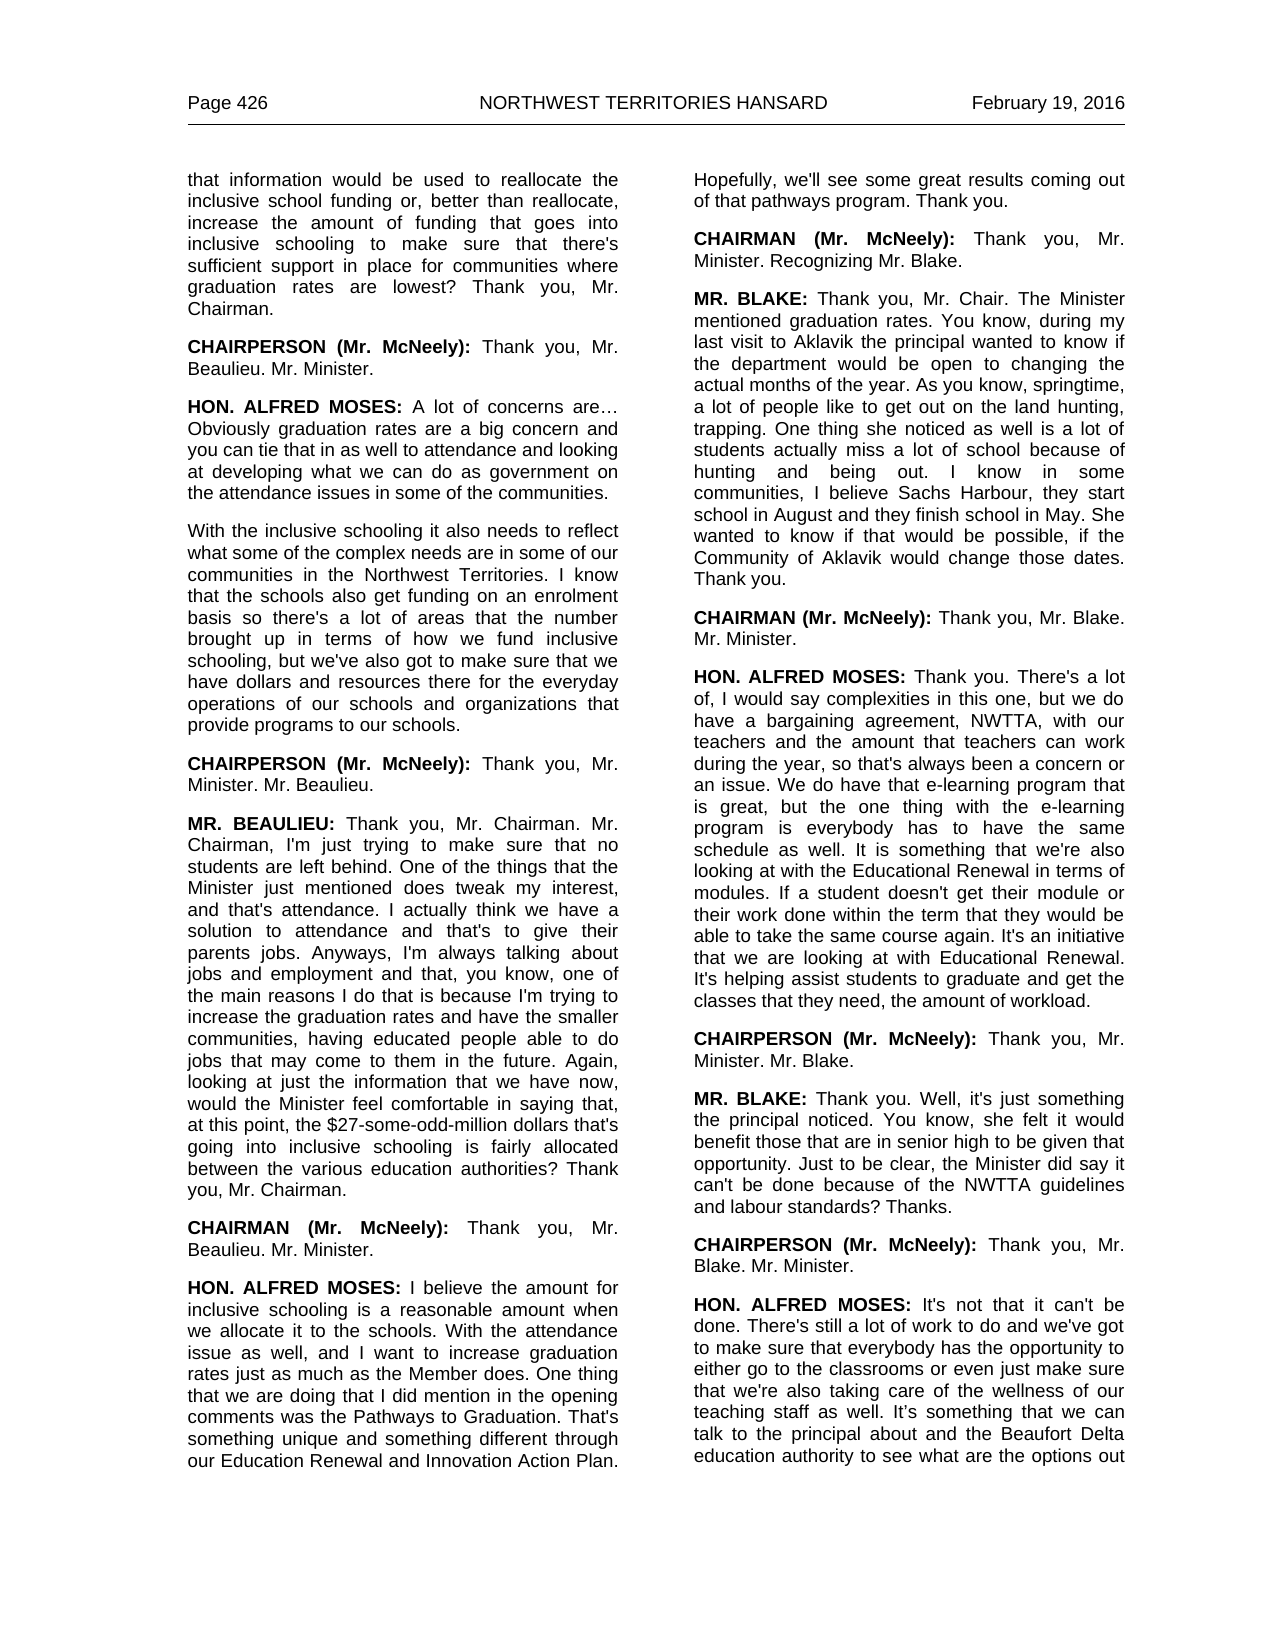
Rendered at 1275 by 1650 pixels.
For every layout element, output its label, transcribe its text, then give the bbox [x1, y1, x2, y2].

text CHAIRPERSON (Mr. McNeely): Thank you, Mr. Beaulieu. Mr. Minister. [187, 336, 619, 379]
text HON. ALFRED MOSES: I believe the amount for inclusive schooling is a reasonable amount when we allocate it to the schools. With the attendance issue as well, and I want to increase graduation rates just as much as the Member does. One thing that we are doing that I did mention in the opening comments was the Pathways to Graduation. That's something unique and something different through our Education Renewal and Innovation Action Plan. Hopefully, we'll see some great results coming out of that pathways program. Thank you. [187, 1277, 619, 1471]
text HON. ALFRED MOSES: Thank you. There's a lot of, I would say complexities in this one, but we do have a bargaining agreement, NWTTA, with our teachers and the amount that teachers can work during the year, so that's always been a concern or an issue. We do have that e-learning program that is great, but the one thing with the e-learning program is everybody has to have the same schedule as well. It is something that we're also looking at with the Educational Renewal in terms of modules. If a student doesn't get their module or their work done within the term that they would be able to take the same course again. It's an initiative that we are looking at with Educational Renewal. It's helping assist students to graduate and get the classes that they need, the amount of workload. [694, 666, 1125, 1011]
text CHAIRMAN (Mr. McNeely): Thank you, Mr. Minister. Recognizing Mr. Blake. [694, 228, 1125, 271]
text MR. BLAKE: Thank you, Mr. Chair. The Minister mentioned graduation rates. You know, during my last visit to Aklavik the principal wanted to know if the department would be open to changing the actual months of the year. As you know, springtime, a lot of people like to get out on the land hunting, trapping. One thing she noticed as well is a lot of students actually miss a lot of school because of hunting and being out. I know in some communities, I believe Sachs Harbour, they start school in August and they finish school in May. She wanted to know if that would be possible, if the Community of Aklavik would change those dates. Thank you. [694, 288, 1125, 590]
text CHAIRPERSON (Mr. McNeely): Thank you, Mr. Blake. Mr. Minister. [694, 1234, 1125, 1277]
text With the inclusive schooling it also needs to reflect what some of the complex needs are in some of our communities in the Northwest Territories. I know that the schools also get funding on an enrolment basis so there's a lot of areas that the number brought up in terms of how we fund inclusive schooling, but we've also got to make sure that we have dollars and resources there for the everyday operations of our schools and organizations that provide programs to our schools. [187, 520, 619, 736]
text CHAIRPERSON (Mr. McNeely): Thank you, Mr. Minister. Mr. Beaulieu. [187, 752, 619, 796]
text CHAIRPERSON (Mr. McNeely): Thank you, Mr. Minister. Mr. Blake. [694, 1028, 1125, 1071]
text CHAIRMAN (Mr. McNeely): Thank you, Mr. Blake. Mr. Minister. [694, 606, 1125, 649]
text CHAIRMAN (Mr. McNeely): Thank you, Mr. Beaulieu. Mr. Minister. [187, 1217, 619, 1260]
text MR. BEAULIEU: Thank you, Mr. Chairman. Mr. Chairman, I'm just trying to make sure that no students are left behind. One of the things that the Minister just mentioned does tweak my interest, and that's attendance. I actually think we have a solution to attendance and that's to give their parents jobs. Anyways, I'm always talking about jobs and employment and that, you know, one of the main reasons I do that is because I'm trying to increase the graduation rates and have the smaller communities, having educated people able to do jobs that may come to them in the future. Again, looking at just the information that we have now, would the Minister feel comfortable in saying that, at this point, the $27-some-odd-million dollars that's going into inclusive schooling is fairly allocated between the various education authorities? Thank you, Mr. Chairman. [187, 812, 619, 1200]
text MR. BLAKE: Thank you. Well, it's just something the principal noticed. You know, she felt it would benefit those that are in senior high to be given that opportunity. Just to be clear, the Minister did say it can't be done because of the NWTTA guidelines and labour standards? Thanks. [694, 1088, 1125, 1217]
text HON. ALFRED MOSES: A lot of concerns are… Obviously graduation rates are a big concern and you can tie that in as well to attendance and looking at developing what we can do as government on the attendance issues in some of the communities. [187, 396, 619, 503]
